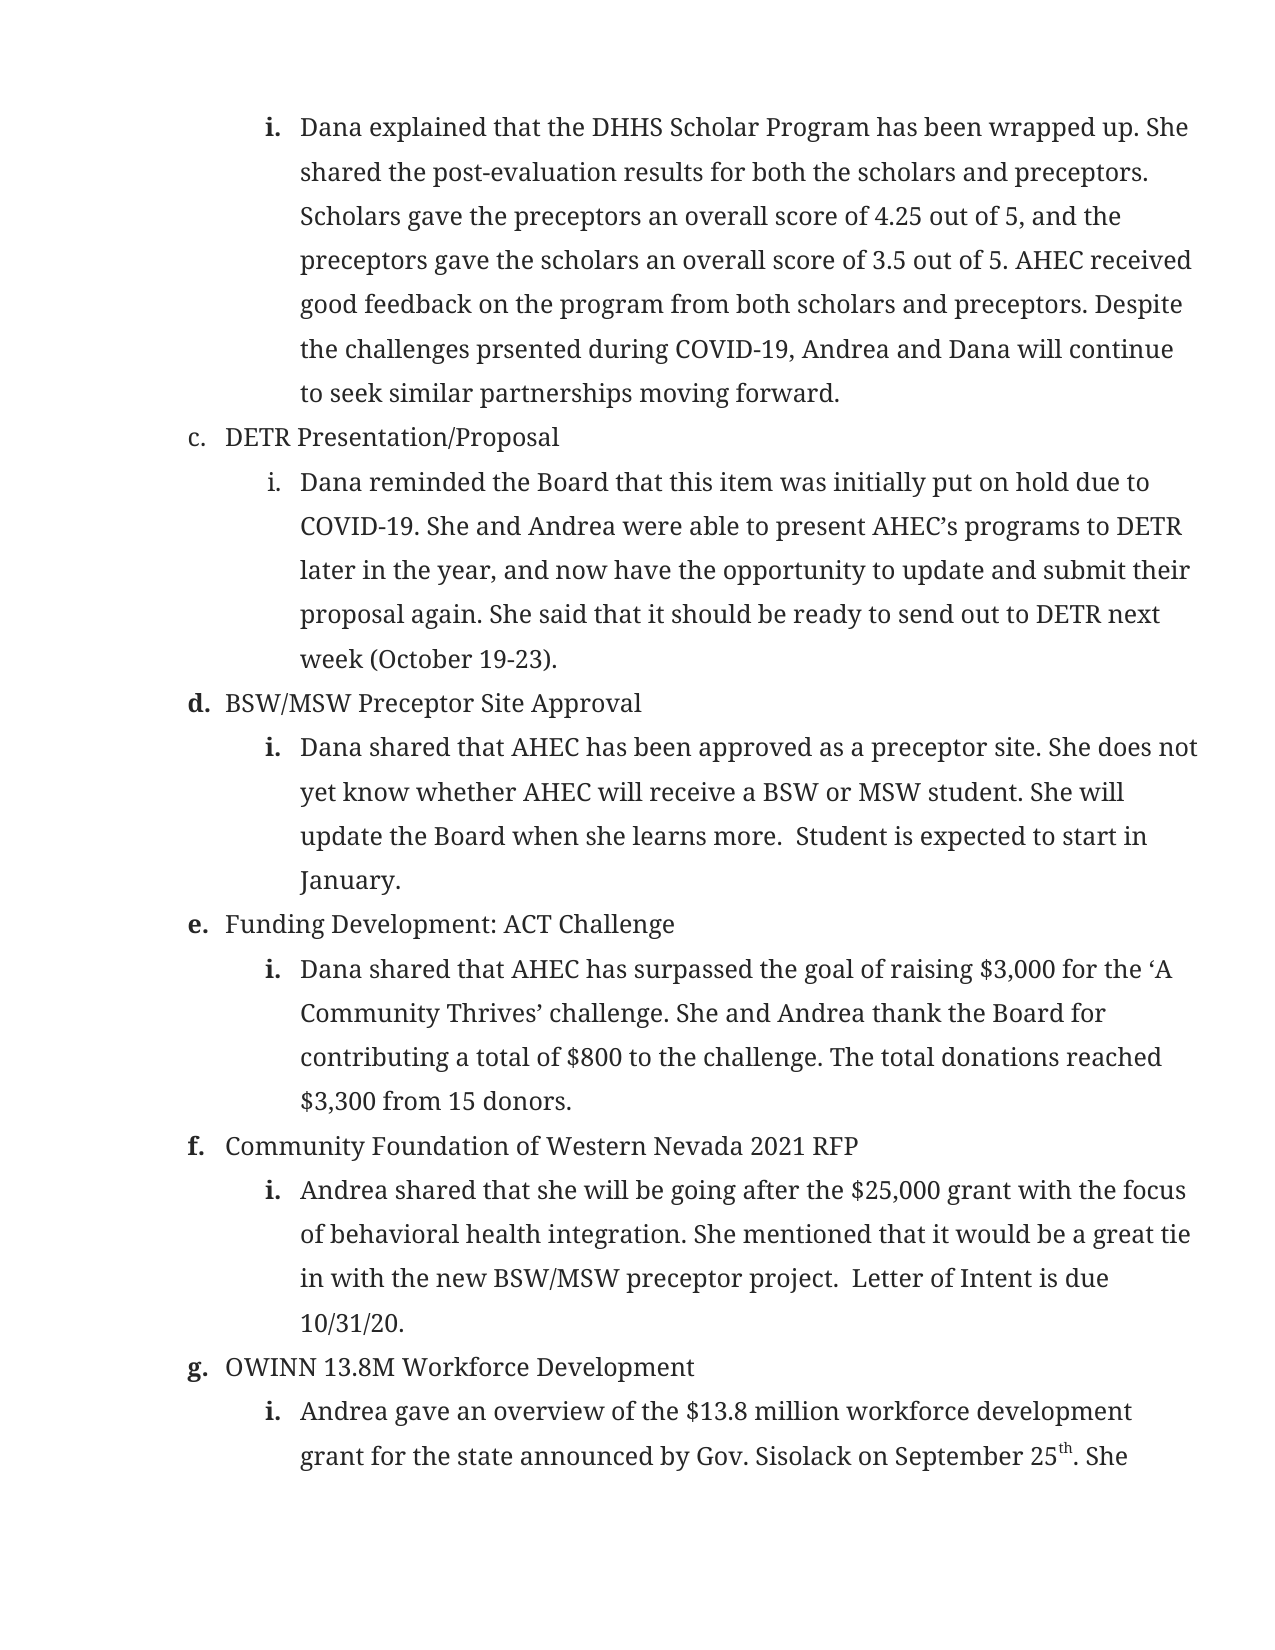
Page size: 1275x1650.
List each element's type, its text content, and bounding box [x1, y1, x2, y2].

list DETR Presentation/Proposal [187, 420, 1200, 454]
list Dana shared that AHEC has surpassed the goal of raising $3,000 for the ‘A Community Thrives’ challenge. She and Andrea thank the Board for contributing a total of $800 to the challenge. The total donations reached $3,300 from 15 donors. [281, 951, 1200, 1118]
list Dana reminded the Board that this item was initially put on hold due to COVID-19. She and Andrea were able to present AHEC’s programs to DETR later in the year, and now have the opportunity to update and submit their proposal again. She said that it should be ready to send out to DETR next week (October 19-23). [281, 464, 1200, 675]
list Community Foundation of Western Nevada 2021 RFP [187, 1128, 1200, 1162]
list OWINN 13.8M Workforce Development [187, 1350, 1200, 1384]
list Dana shared that AHEC has been approved as a preceptor site. She does not yet know whether AHEC will receive a BSW or MSW student. She will update the Board when she learns more. Student is expected to start in January. [281, 730, 1200, 897]
list BSW/MSW Preceptor Site Approval [187, 686, 1200, 720]
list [281, 1394, 1200, 1472]
list Dana explained that the DHHS Scholar Program has been wrapped up. She shared the post-evaluation results for both the scholars and preceptors. Scholars gave the preceptors an overall score of 4.25 out of 5, and the preceptors gave the scholars an overall score of 3.5 out of 5. AHEC received good feedback on the program from both scholars and preceptors. Despite the challenges prsented during COVID-19, Andrea and Dana will continue to seek similar partnerships moving forward. [281, 110, 1200, 410]
list Funding Development: ACT Challenge [187, 907, 1200, 941]
list Andrea shared that she will be going after the $25,000 grant with the focus of behavioral health integration. She mentioned that it would be a great tie in with the new BSW/MSW preceptor project. Letter of Intent is due 10/31/20. [281, 1173, 1200, 1339]
